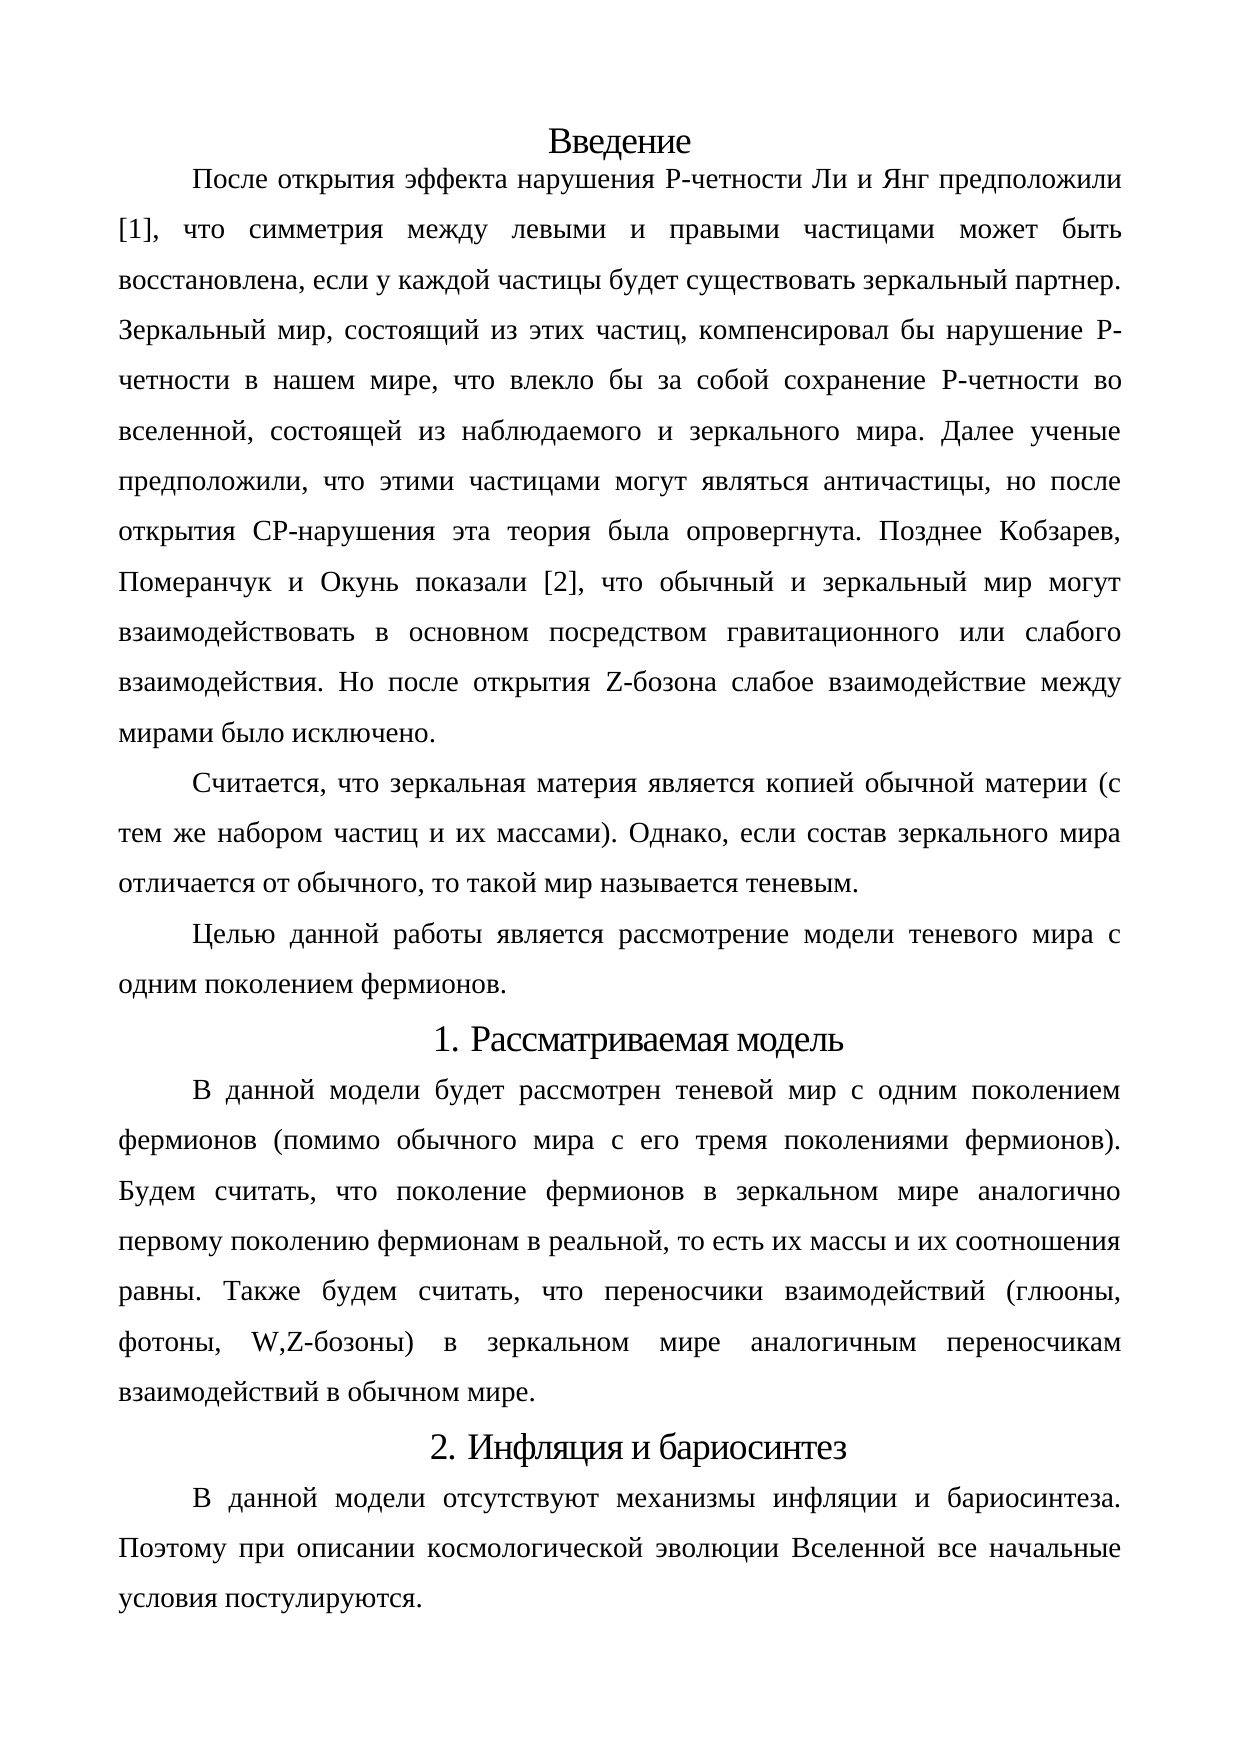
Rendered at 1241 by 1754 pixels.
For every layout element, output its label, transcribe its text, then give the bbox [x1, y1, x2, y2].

text Считается, что зеркальная материя является копией обычной материи (с тем же набором частиц и их массами). Однако, если состав зеркального мира отличается от обычного, то такой мир называется теневым. [118, 765, 1122, 899]
text После открытия эффекта нарушения P-четности Ли и Янг предположили [1], что симметрия между левыми и правыми частицами может быть восстановлена, если у каждой частицы будет существовать зеркальный партнер. Зеркальный мир, состоящий из этих частиц, компенсировал бы нарушение P-четности в нашем мире, что влекло бы за собой сохранение P-четности во вселенной, состоящей из наблюдаемого и зеркального мира. Далее ученые предположили, что этими частицами могут являться античастицы, но после открытия CP-нарушения эта теория была опровергнута. Позднее Кобзарев, Померанчук и Окунь показали [2], что обычный и зеркальный мир могут взаимодействовать в основном посредством гравитационного или слабого взаимодействия. Но после открытия Z-бозона слабое взаимодействие между мирами было исключено. [118, 161, 1122, 748]
text Целью данной работы является рассмотрение модели теневого мира с одним поколением фермионов. [118, 916, 1122, 1000]
text В данной модели отсутствуют механизмы инфляции и бариосинтеза. Поэтому при описании космологической эволюции Вселенной все начальные условия постулируются. [118, 1480, 1122, 1614]
title Рассматриваемая модель [156, 1017, 1122, 1060]
title Инфляция и бариосинтез [156, 1424, 1122, 1467]
title Введение [118, 118, 1122, 161]
text В данной модели будет рассмотрен теневой мир с одним поколением фермионов (помимо обычного мира с его тремя поколениями фермионов). Будем считать, что поколение фермионов в зеркальном мире аналогично первому поколению фермионам в реальной, то есть их массы и их соотношения равны. Также будем считать, что переносчики взаимодействий (глюоны, фотоны, W,Z-бозоны) в зеркальном мире аналогичным переносчикам взаимодействий в обычном мире. [118, 1072, 1122, 1408]
